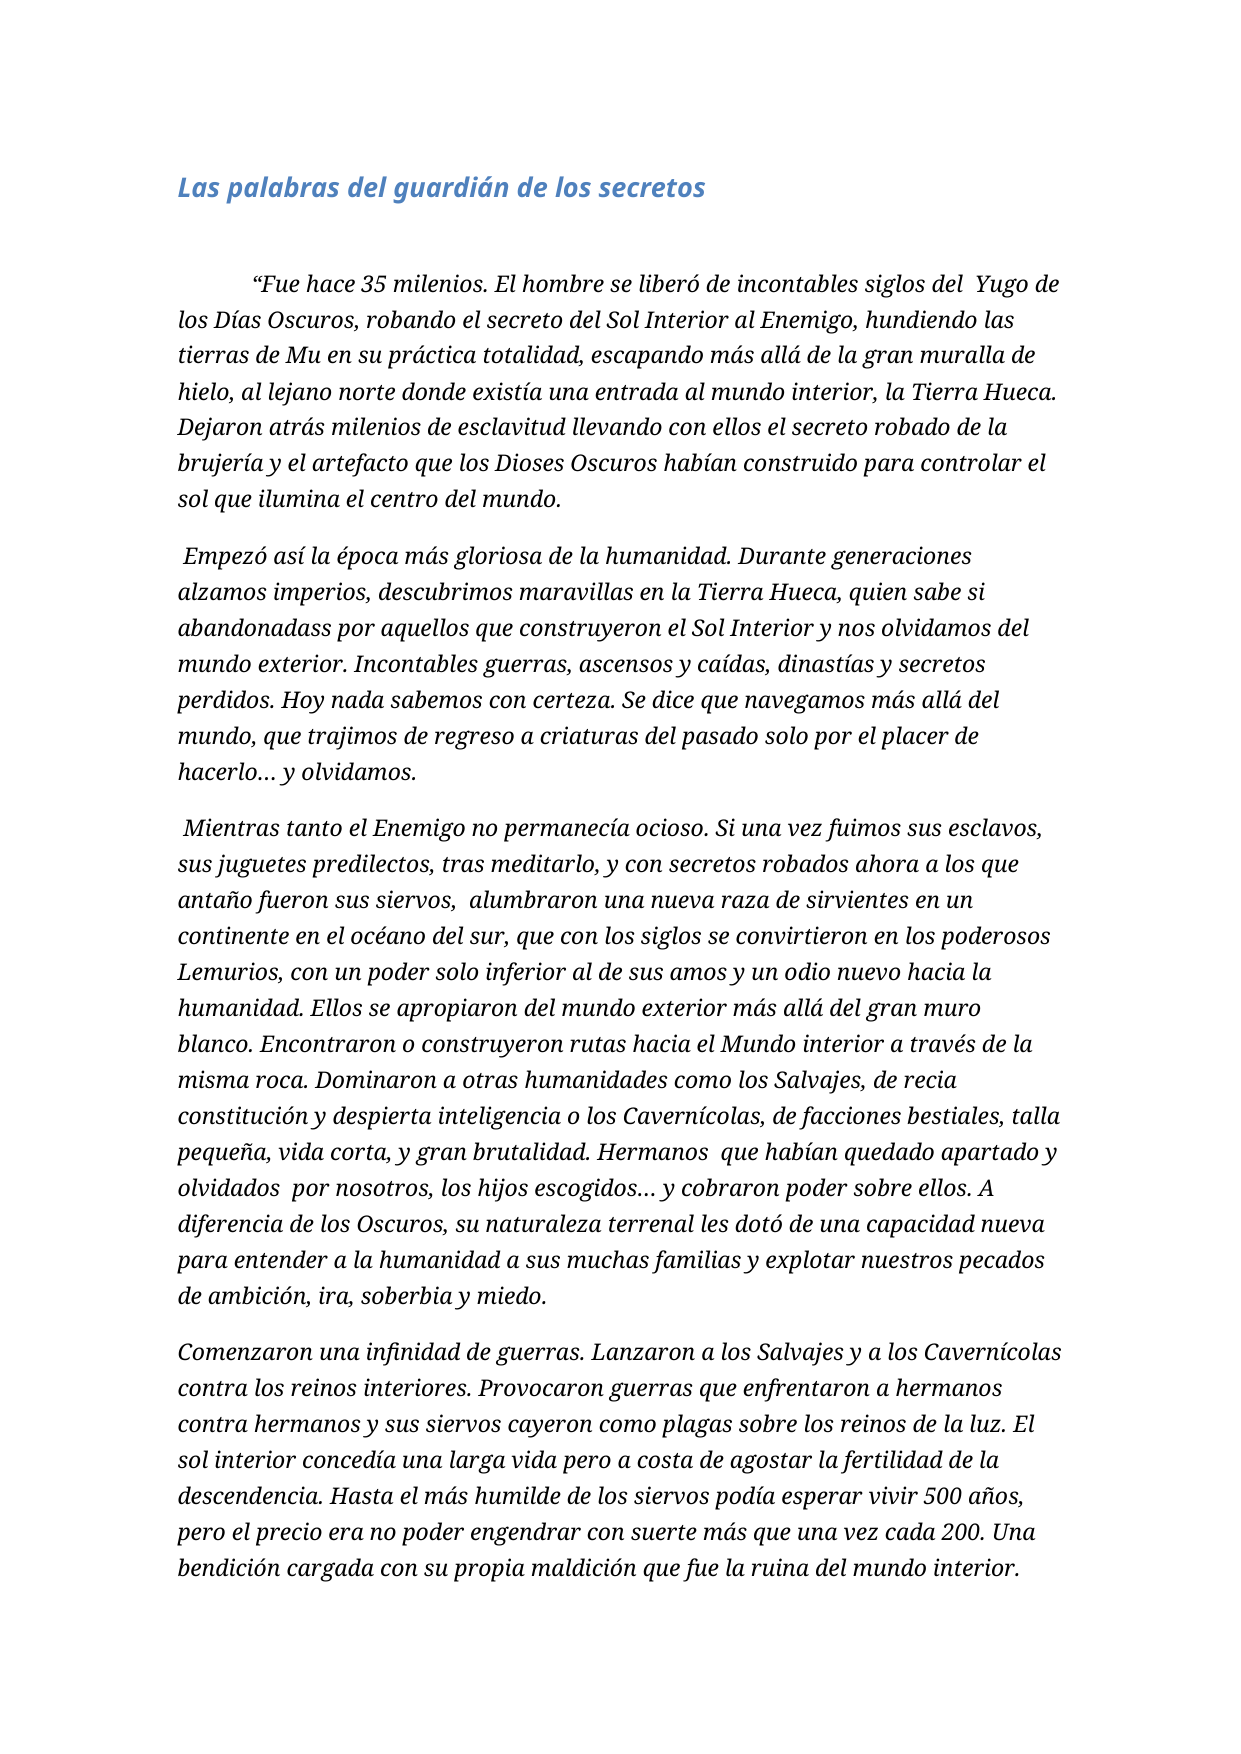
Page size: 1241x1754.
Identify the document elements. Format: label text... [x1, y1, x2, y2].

text Empezó así la época más gloriosa de la humanidad. Durante generaciones alzamos imperios, descubrimos maravillas en la Tierra Hueca, quien sabe si abandonadass por aquellos que construyeron el Sol Interior y nos olvidamos del mundo exterior. Incontables guerras, ascensos y caídas, dinastías y secretos perdidos. Hoy nada sabemos con certeza. Se dice que navegamos más allá del mundo, que trajimos de regreso a criaturas del pasado solo por el placer de hacerlo… y olvidamos. [177, 540, 1063, 787]
text “Fue hace 35 milenios. El hombre se liberó de incontables siglos del Yugo de los Días Oscuros, robando el secreto del Sol Interior al Enemigo, hundiendo las tierras de Mu en su práctica totalidad, escapando más allá de la gran muralla de hielo, al lejano norte donde existía una entrada al mundo interior, la Tierra Hueca. Dejaron atrás milenios de esclavitud llevando con ellos el secreto robado de la brujería y el artefacto que los Dioses Oscuros habían construido para controlar el sol que ilumina el centro del mundo. [177, 268, 1063, 514]
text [177, 1336, 1063, 1583]
text Mientras tanto el Enemigo no permanecía ocioso. Si una vez fuimos sus esclavos, sus juguetes predilectos, tras meditarlo, y con secretos robados ahora a los que antaño fueron sus siervos, alumbraron una nueva raza de sirvientes en un continente en el océano del sur, que con los siglos se convirtieron en los poderosos Lemurios, con un poder solo inferior al de sus amos y un odio nuevo hacia la humanidad. Ellos se apropiaron del mundo exterior más allá del gran muro blanco. Encontraron o construyeron rutas hacia el Mundo interior a través de la misma roca. Dominaron a otras humanidades como los Salvajes, de recia constitución y despierta inteligencia o los Cavernícolas, de facciones bestiales, talla pequeña, vida corta, y gran brutalidad. Hermanos que habían quedado apartado y olvidados por nosotros, los hijos escogidos… y cobraron poder sobre ellos. A diferencia de los Oscuros, su naturaleza terrenal les dotó de una capacidad nueva para entender a la humanidad a sus muchas familias y explotar nuestros pecados de ambición, ira, soberbia y miedo. [177, 812, 1063, 1311]
subtitle Las palabras del guardián de los secretos [177, 168, 1063, 205]
